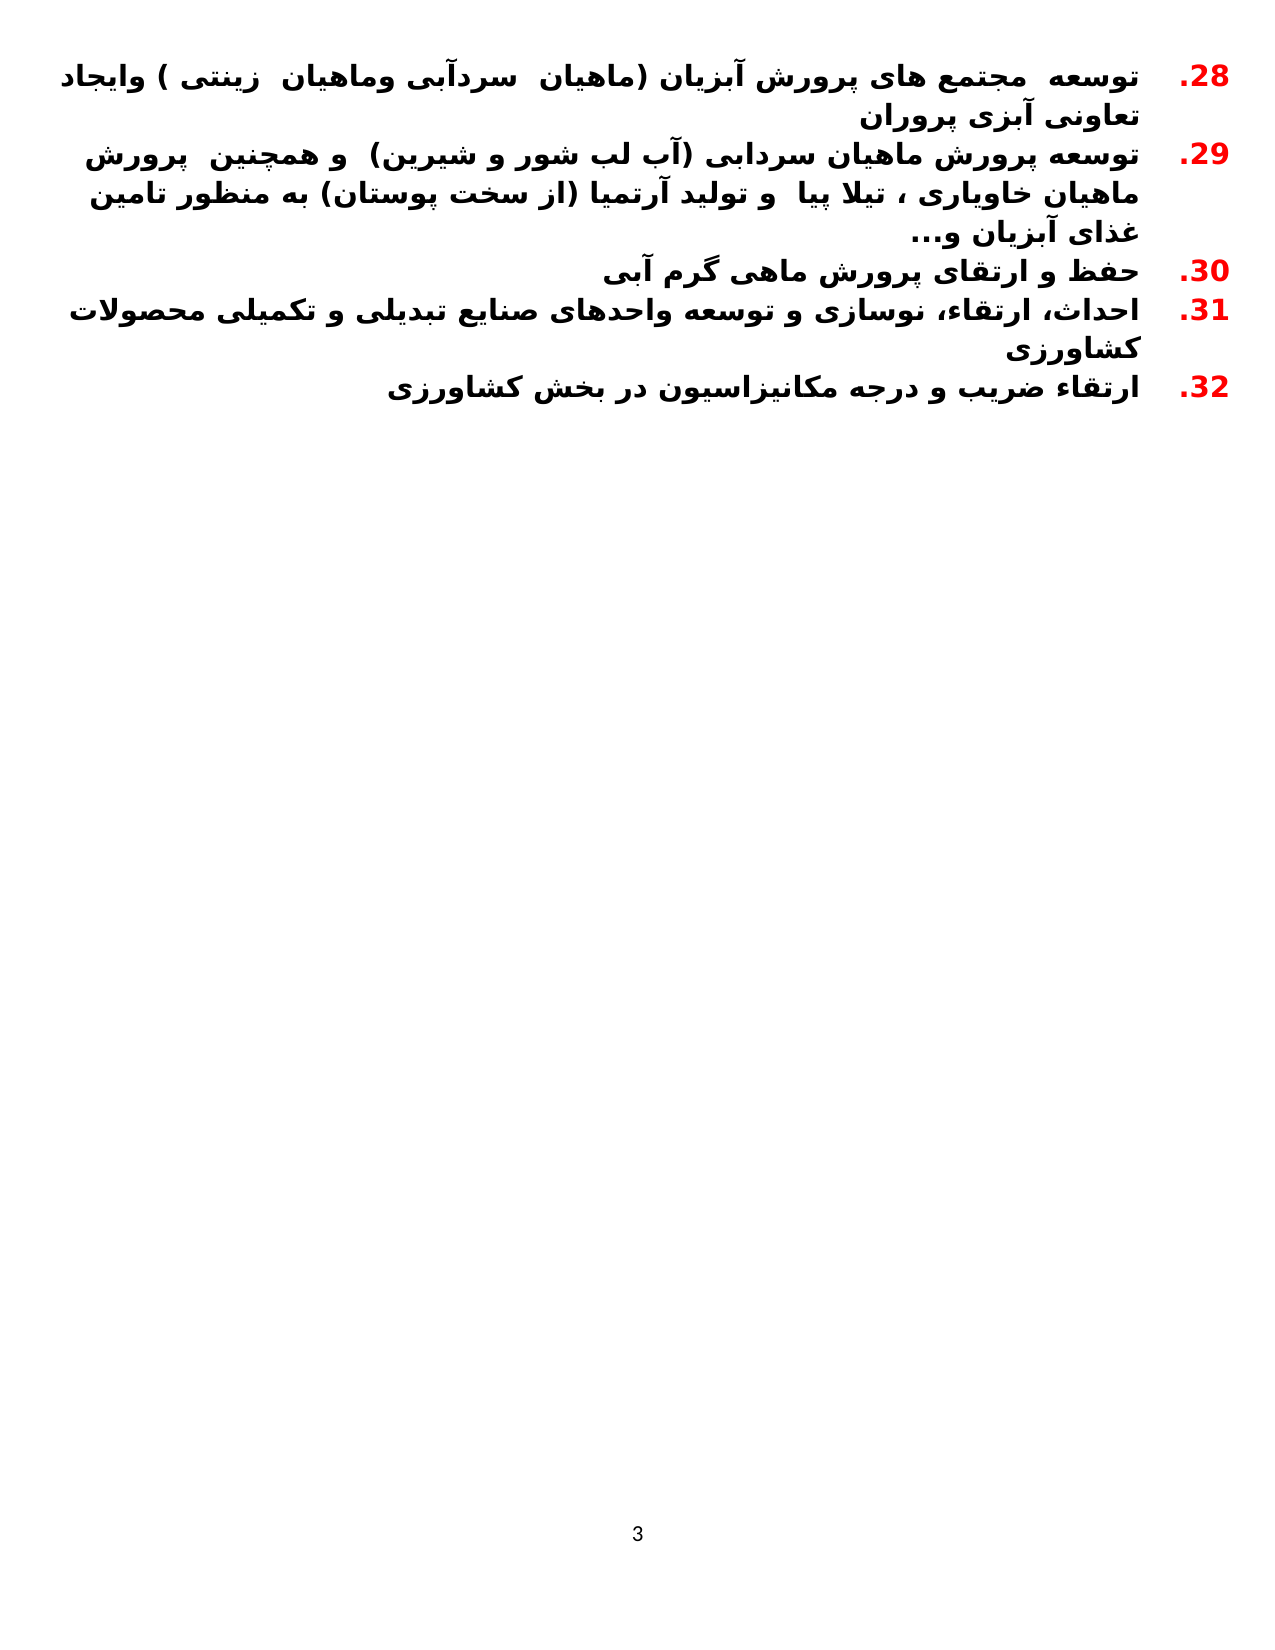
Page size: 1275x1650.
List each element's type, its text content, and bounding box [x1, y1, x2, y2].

list توسعه پرورش ماهیان سردابی (آب لب شور و شیرین) و همچنین پرورش ماهیان خاویاری ، تیلا پیا و تولید آرتمیا (از سخت پوستان) به منظور تامین غذای آبزیان و... [59, 137, 1178, 249]
list ارتقاء ضریب و درجه مکانیزاسیون در بخش کشاورزی [59, 371, 1178, 405]
list احداث، ارتقاء، نوسازی و توسعه واحدهای صنایع تبدیلی و تکمیلی محصولات کشاورزی [59, 293, 1178, 366]
list توسعه مجتمع های پرورش آبزیان (ماهیان سردآبی وماهیان زینتی ) وایجاد تعاونی آبزی پروران [59, 59, 1178, 132]
list حفظ و ارتقای پرورش ماهی گرم آبی [59, 254, 1178, 288]
